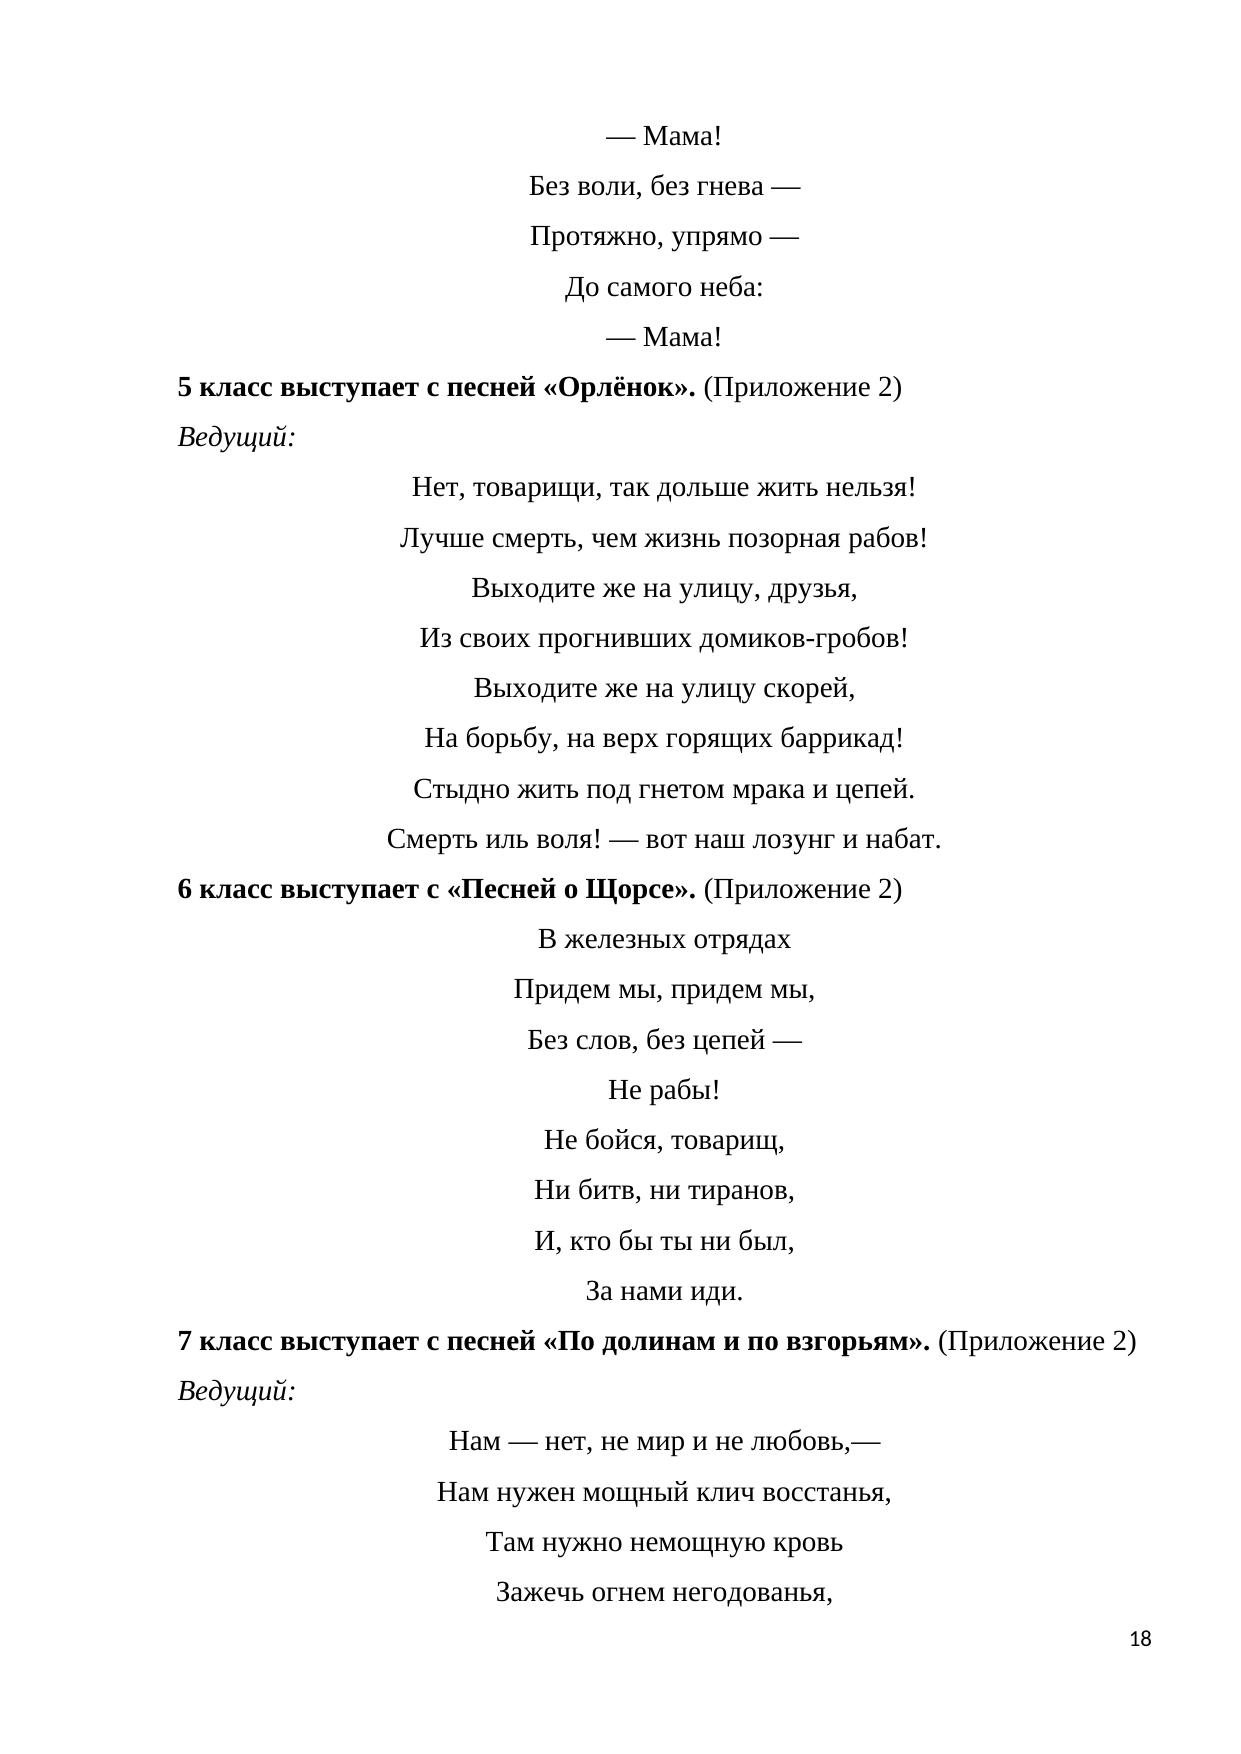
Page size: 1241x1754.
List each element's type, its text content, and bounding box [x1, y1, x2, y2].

text Без слов, без цепей — [177, 1022, 1152, 1055]
text На борьбу, на верх горящих баррикад! [177, 721, 1152, 754]
text Зажечь огнем негодованья, [177, 1574, 1152, 1608]
text Придем мы, придем мы, [177, 972, 1152, 1005]
text — Мама! [177, 319, 1152, 352]
text Из своих прогнивших домиков-гробов! [177, 620, 1152, 654]
text Лучше смерть, чем жизнь позорная рабов! [177, 520, 1152, 553]
text Выходите же на улицу, друзья, [177, 570, 1152, 603]
text Стыдно жить под гнетом мрака и цепей. [177, 771, 1152, 804]
text Без воли, без гнева — [177, 168, 1152, 202]
text Ведущий: [177, 1373, 1152, 1407]
text Выходите же на улицу скорей, [177, 670, 1152, 704]
text — Мама! [177, 118, 1152, 152]
text Ни битв, ни тиранов, [177, 1172, 1152, 1206]
text Нам — нет, не мир и не любовь,— [177, 1423, 1152, 1457]
text 5 класс выступает с песней «Орлёнок». (Приложение 2) [177, 369, 1152, 403]
text Не бойся, товарищ, [177, 1122, 1152, 1156]
text Нет, товарищи, так дольше жить нельзя! [177, 469, 1152, 503]
text В железных отрядах [177, 921, 1152, 955]
text Протяжно, упрямо — [177, 218, 1152, 252]
text 6 класс выступает с «Песней о Щорсе». (Приложение 2) [177, 871, 1152, 905]
text 7 класс выступает с песней «По долинам и по взгорьям». (Приложение 2) [177, 1323, 1152, 1357]
text До самого неба: [177, 269, 1152, 302]
text Смерть иль воля! — вот наш лозунг и набат. [177, 821, 1152, 854]
text За нами иди. [177, 1273, 1152, 1306]
text Нам нужен мощный клич восстанья, [177, 1474, 1152, 1507]
text Не рабы! [177, 1072, 1152, 1106]
text Там нужно немощную кровь [177, 1524, 1152, 1557]
text Ведущий: [177, 419, 1152, 453]
text И, кто бы ты ни был, [177, 1223, 1152, 1256]
